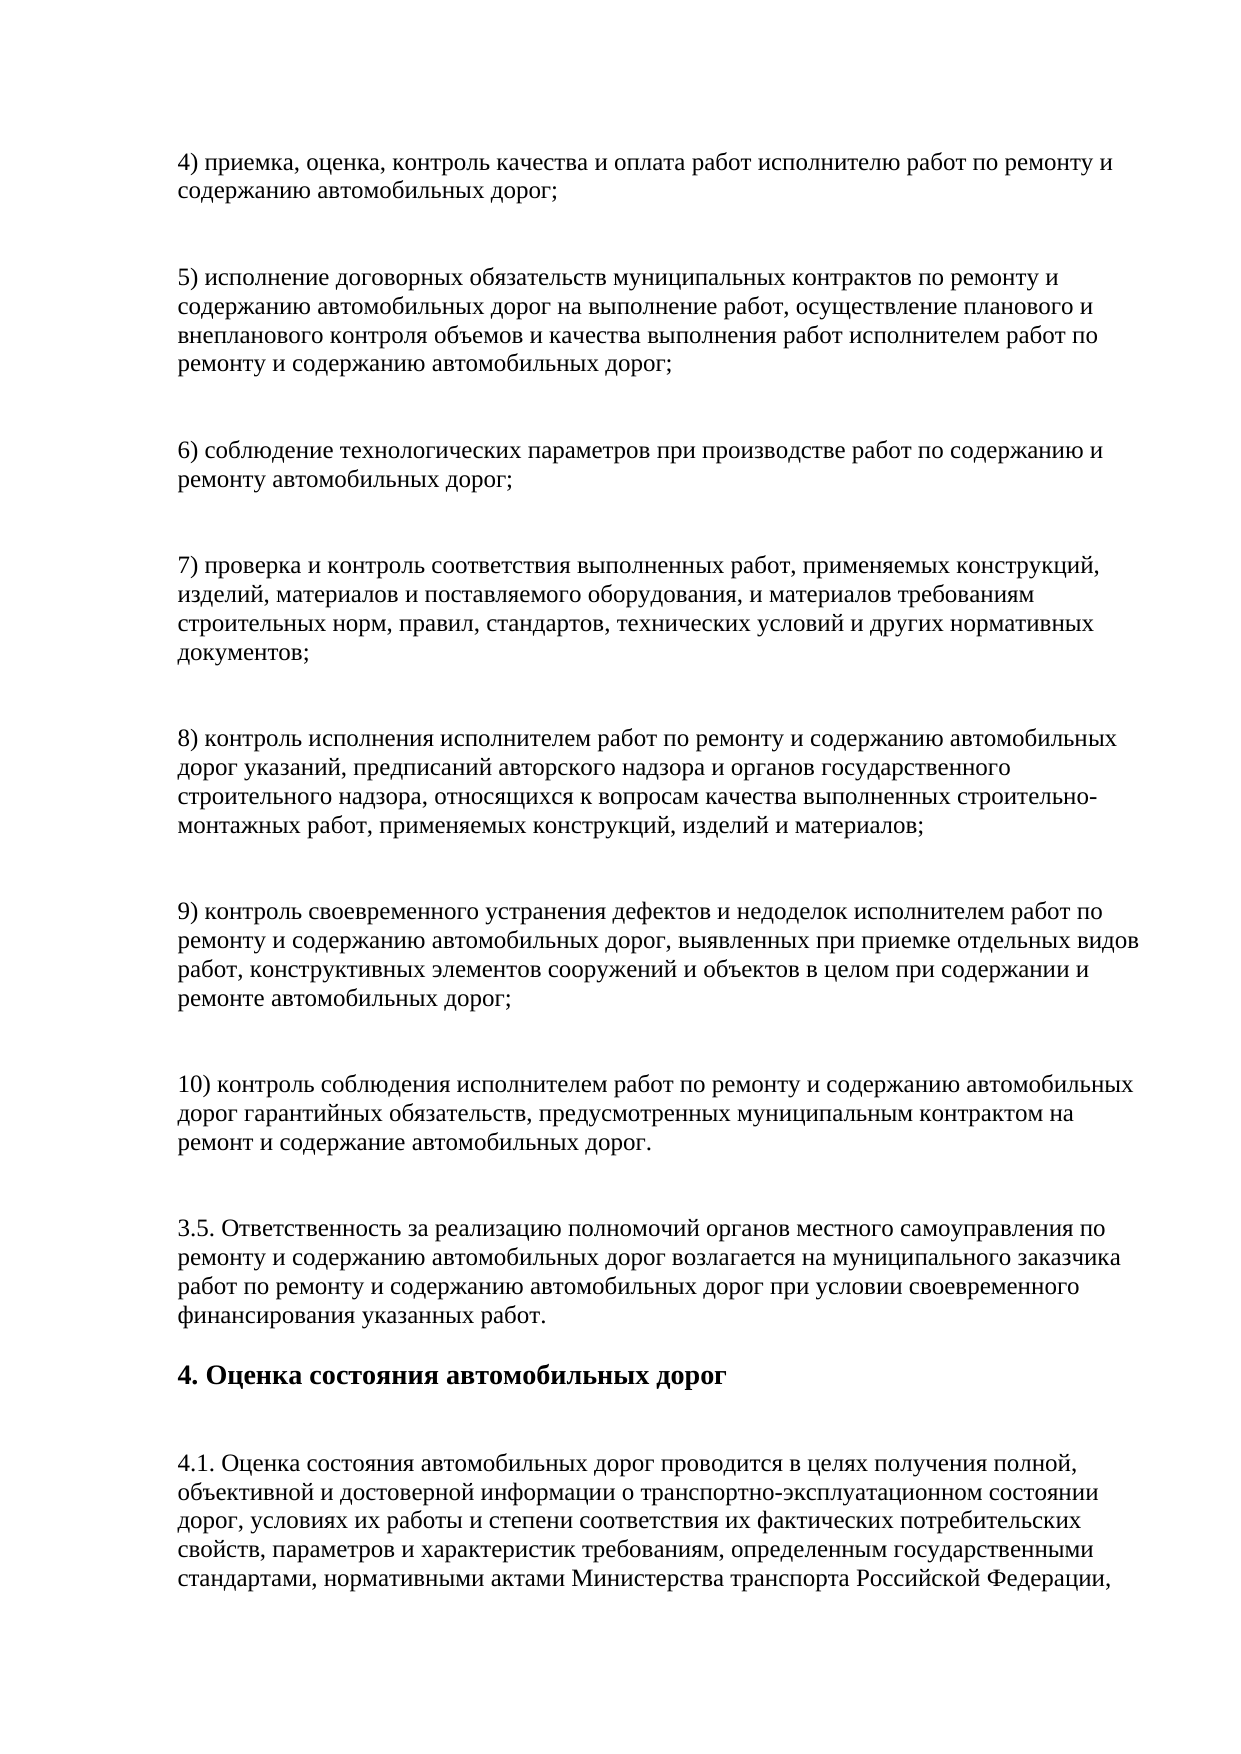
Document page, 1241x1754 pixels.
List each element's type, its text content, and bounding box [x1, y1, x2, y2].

text 9) контроль своевременного устранения дефектов и недоделок исполнителем работ по ремонту и содержанию автомобильных дорог, выявленных при приемке отдельных видов работ, конструктивных элементов сооружений и объектов в целом при содержании и ремонте автомобильных дорог; [177, 868, 1152, 1011]
text 10) контроль соблюдения исполнителем работ по ремонту и содержанию автомобильных дорог гарантийных обязательств, предусмотренных муниципальным контрактом на ремонт и содержание автомобильных дорог. [177, 1041, 1152, 1156]
text 5) исполнение договорных обязательств муниципальных контрактов по ремонту и содержанию автомобильных дорог на выполнение работ, осуществление планового и внепланового контроля объемов и качества выполнения работ исполнителем работ по ремонту и содержанию автомобильных дорог; [177, 233, 1152, 377]
text 6) соблюдение технологических параметров при производстве работ по содержанию и ремонту автомобильных дорог; [177, 406, 1152, 493]
text 7) проверка и контроль соответствия выполненных работ, применяемых конструкций, изделий, материалов и поставляемого оборудования, и материалов требованиям строительных норм, правил, стандартов, технических условий и других нормативных документов; [177, 522, 1152, 666]
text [177, 1419, 1152, 1592]
text 3.5. Ответственность за реализацию полномочий органов местного самоуправления по ремонту и содержанию автомобильных дорог возлагается на муниципального заказчика работ по ремонту и содержанию автомобильных дорог при условии своевременного финансирования указанных работ. [177, 1185, 1152, 1328]
text 4. Оценка состояния автомобильных дорог [177, 1358, 1152, 1390]
text 8) контроль исполнения исполнителем работ по ремонту и содержанию автомобильных дорог указаний, предписаний авторского надзора и органов государственного строительного надзора, относящихся к вопросам качества выполненных строительно-монтажных работ, применяемых конструкций, изделий и материалов; [177, 695, 1152, 838]
text 4) приемка, оценка, контроль качества и оплата работ исполнителю работ по ремонту и содержанию автомобильных дорог; [177, 118, 1152, 204]
